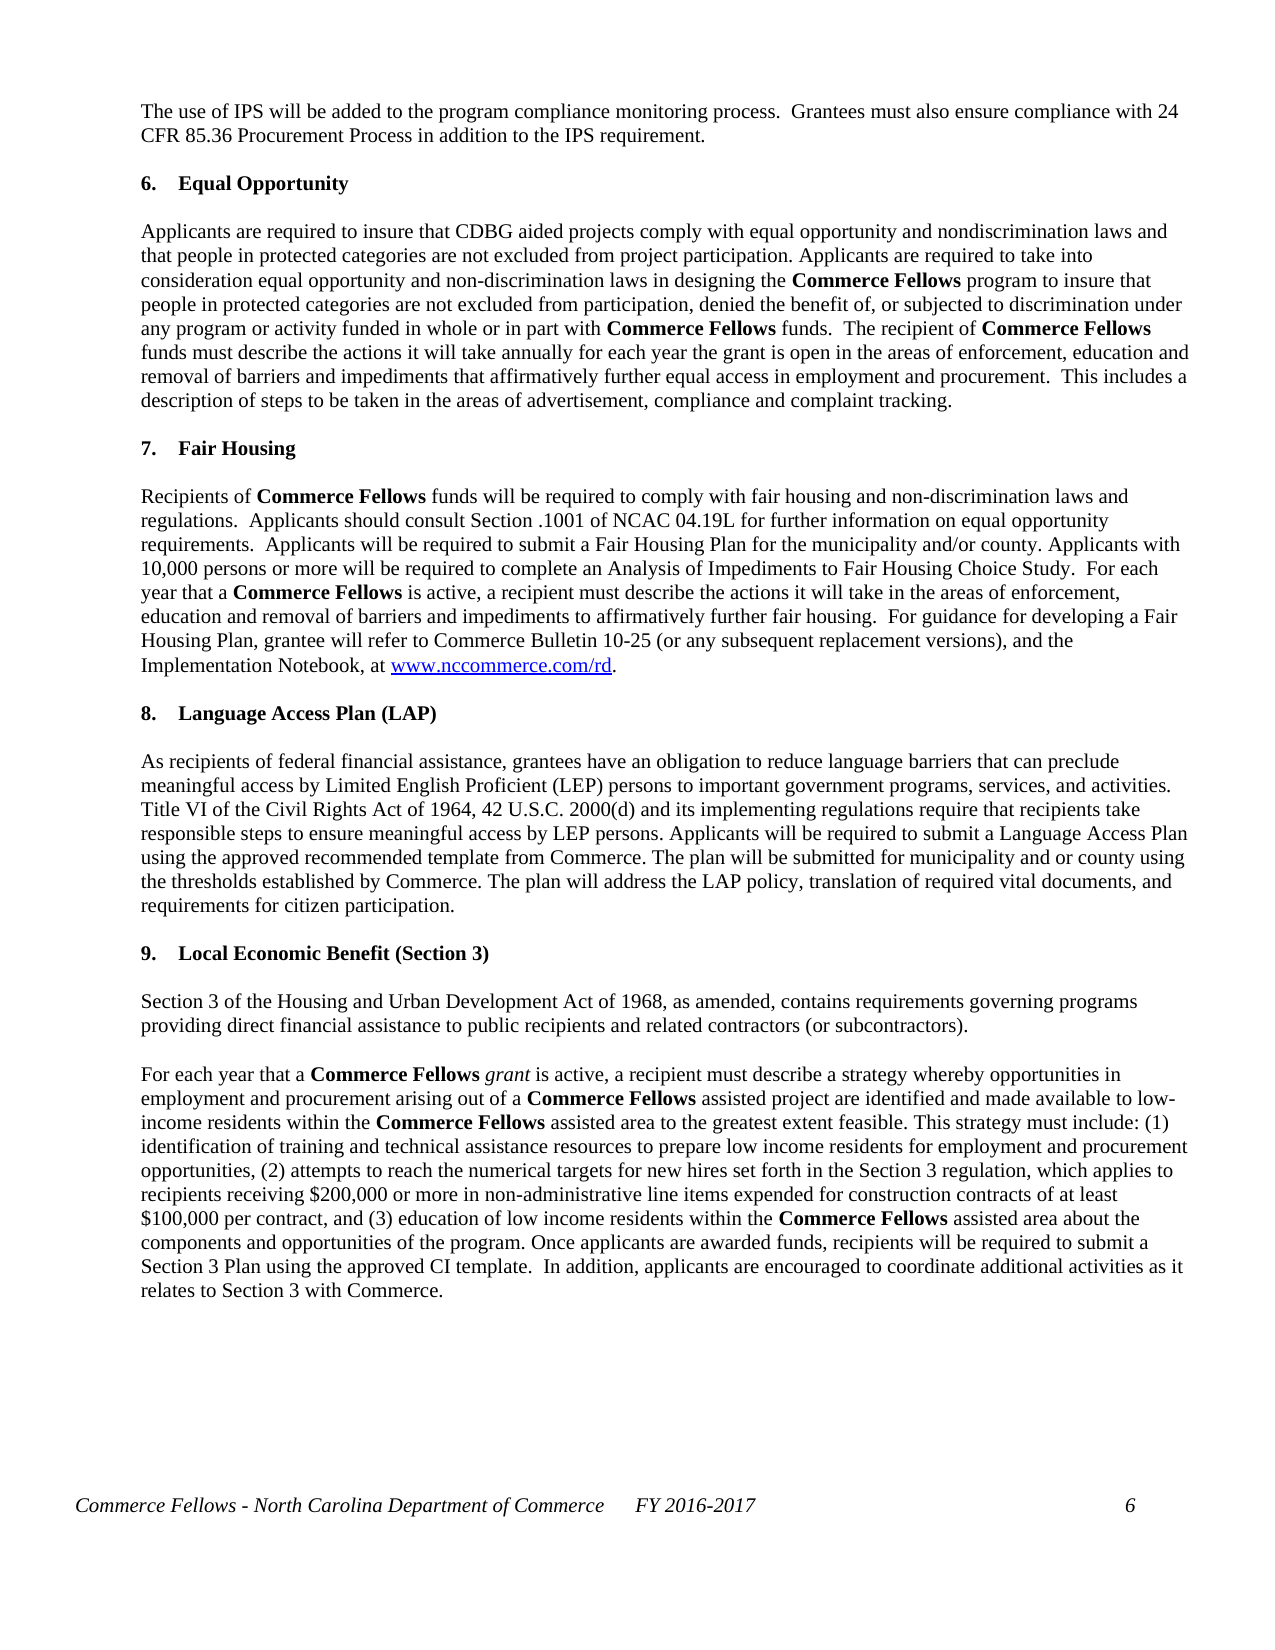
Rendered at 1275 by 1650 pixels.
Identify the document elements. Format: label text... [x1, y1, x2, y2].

list Fair Housing [141, 436, 1200, 460]
list Local Economic Benefit (Section 3) [141, 941, 1200, 965]
text For each year that a Commerce Fellows grant is active, a recipient must describe a strategy whereby opportunities in employment and procurement arising out of a Commerce Fellows assisted project are identified and made available to low- income residents within the Commerce Fellows assisted area to the greatest extent feasible. This strategy must include: (1) identification of training and technical assistance resources to prepare low income residents for employment and procurement opportunities, (2) attempts to reach the numerical targets for new hires set forth in the Section 3 regulation, which applies to recipients receiving $200,000 or more in non-administrative line items expended for construction contracts of at least $100,000 per contract, and (3) education of low income residents within the Commerce Fellows assisted area about the components and opportunities of the program. Once applicants are awarded funds, recipients will be required to submit a Section 3 Plan using the approved CI template. In addition, applicants are encouraged to coordinate additional activities as it relates to Section 3 with Commerce. [141, 1062, 1200, 1302]
list Equal Opportunity [141, 171, 1200, 195]
text As recipients of federal financial assistance, grantees have an obligation to reduce language barriers that can preclude meaningful access by Limited English Proficient (LEP) persons to important government programs, services, and activities. Title VI of the Civil Rights Act of 1964, 42 U.S.C. 2000(d) and its implementing regulations require that recipients take responsible steps to ensure meaningful access by LEP persons. Applicants will be required to submit a Language Access Plan using the approved recommended template from Commerce. The plan will be submitted for municipality and or county using the thresholds established by Commerce. The plan will address the LAP policy, translation of required vital documents, and requirements for citizen participation. [141, 749, 1200, 917]
text Section 3 of the Housing and Urban Development Act of 1968, as amended, contains requirements governing programs providing direct financial assistance to public recipients and related contractors (or subcontractors). [141, 989, 1200, 1037]
text Applicants are required to insure that CDBG aided projects comply with equal opportunity and nondiscrimination laws and that people in protected categories are not excluded from project participation. Applicants are required to take into consideration equal opportunity and non-discrimination laws in designing the Commerce Fellows program to insure that people in protected categories are not excluded from participation, denied the benefit of, or subjected to discrimination under any program or activity funded in whole or in part with Commerce Fellows funds. The recipient of Commerce Fellows funds must describe the actions it will take annually for each year the grant is open in the areas of enforcement, education and removal of barriers and impediments that affirmatively further equal access in employment and procurement. This includes a description of steps to be taken in the areas of advertisement, compliance and complaint tracking. [141, 219, 1200, 412]
list Language Access Plan (LAP) [141, 701, 1200, 725]
text Recipients of Commerce Fellows funds will be required to comply with fair housing and non-discrimination laws and regulations. Applicants should consult Section .1001 of NCAC 04.19L for further information on equal opportunity requirements. Applicants will be required to submit a Fair Housing Plan for the municipality and/or county. Applicants with 10,000 persons or more will be required to complete an Analysis of Impediments to Fair Housing Choice Study. For each year that a Commerce Fellows is active, a recipient must describe the actions it will take in the areas of enforcement, education and removal of barriers and impediments to affirmatively further fair housing. For guidance for developing a Fair Housing Plan, grantee will refer to Commerce Bulletin 10-25 (or any subsequent replacement versions), and the Implementation Notebook, at www.nccommerce.com/rd. [141, 484, 1200, 677]
text The use of IPS will be added to the program compliance monitoring process. Grantees must also ensure compliance with 24 CFR 85.36 Procurement Process in addition to the IPS requirement. [141, 99, 1200, 147]
